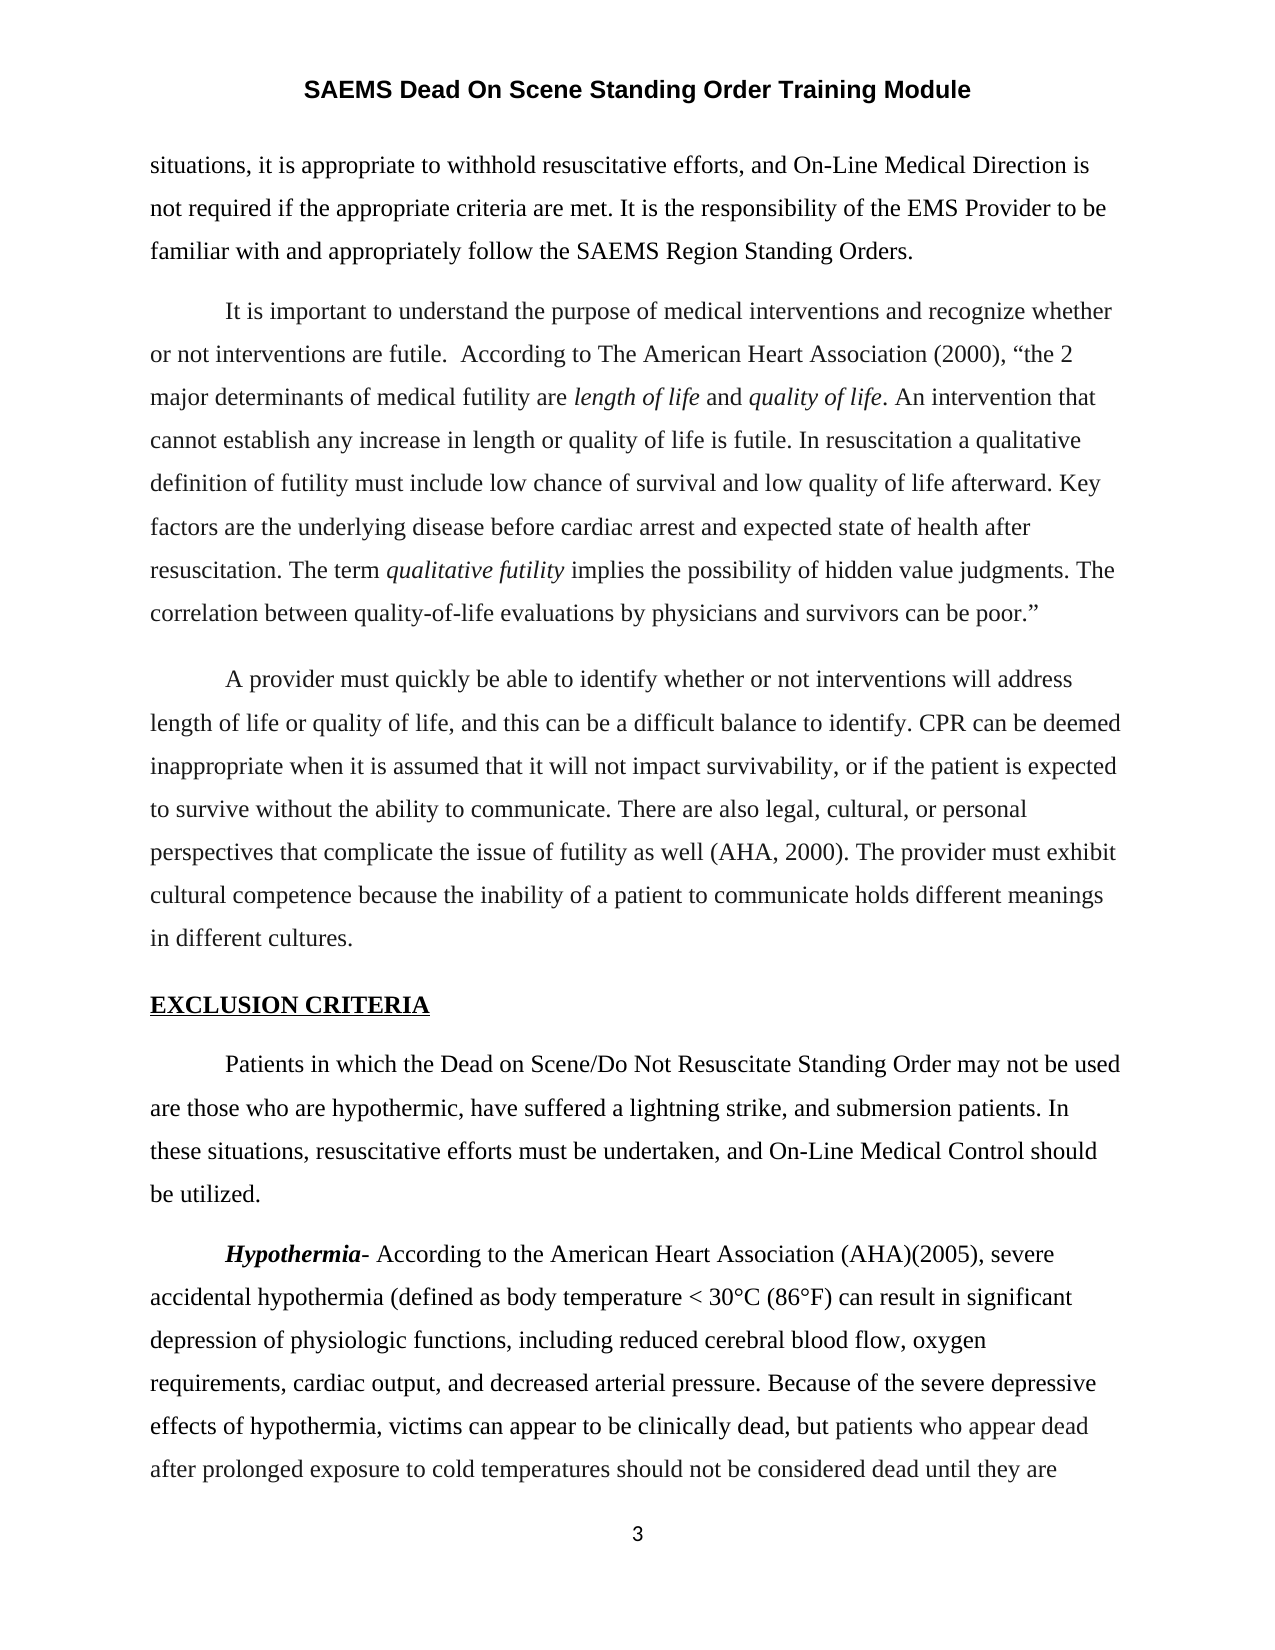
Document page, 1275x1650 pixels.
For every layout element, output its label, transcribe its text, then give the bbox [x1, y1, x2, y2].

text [150, 150, 1125, 265]
text It is important to understand the purpose of medical interventions and recognize whether or not interventions are futile. According to The American Heart Association (2000), “the 2 major determinants of medical futility are length of life and quality of life. An intervention that cannot establish any increase in length or quality of life is futile. In resuscitation a qualitative definition of futility must include low chance of survival and low quality of life afterward. Key factors are the underlying disease before cardiac arrest and expected state of health after resuscitation. The term qualitative futility implies the possibility of hidden value judgments. The correlation between quality-of-life evaluations by physicians and survivors can be poor.” [150, 296, 1125, 627]
text A provider must quickly be able to identify whether or not interventions will address length of life or quality of life, and this can be a difficult balance to identify. CPR can be deemed inappropriate when it is assumed that it will not impact survivability, or if the patient is expected to survive without the ability to communicate. There are also legal, cultural, or personal perspectives that complicate the issue of futility as well (AHA, 2000). The provider must exhibit cultural competence because the inability of a patient to communicate holds different meanings in different cultures. [150, 664, 1125, 952]
text EXCLUSION CRITERIA [150, 990, 1125, 1018]
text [150, 1239, 1125, 1483]
text Patients in which the Dead on Scene/Do Not Resuscitate Standing Order may not be used are those who are hypothermic, have suffered a lightning strike, and submersion patients. In these situations, resuscitative efforts must be undertaken, and On-Line Medical Control should be utilized. [150, 1049, 1125, 1208]
